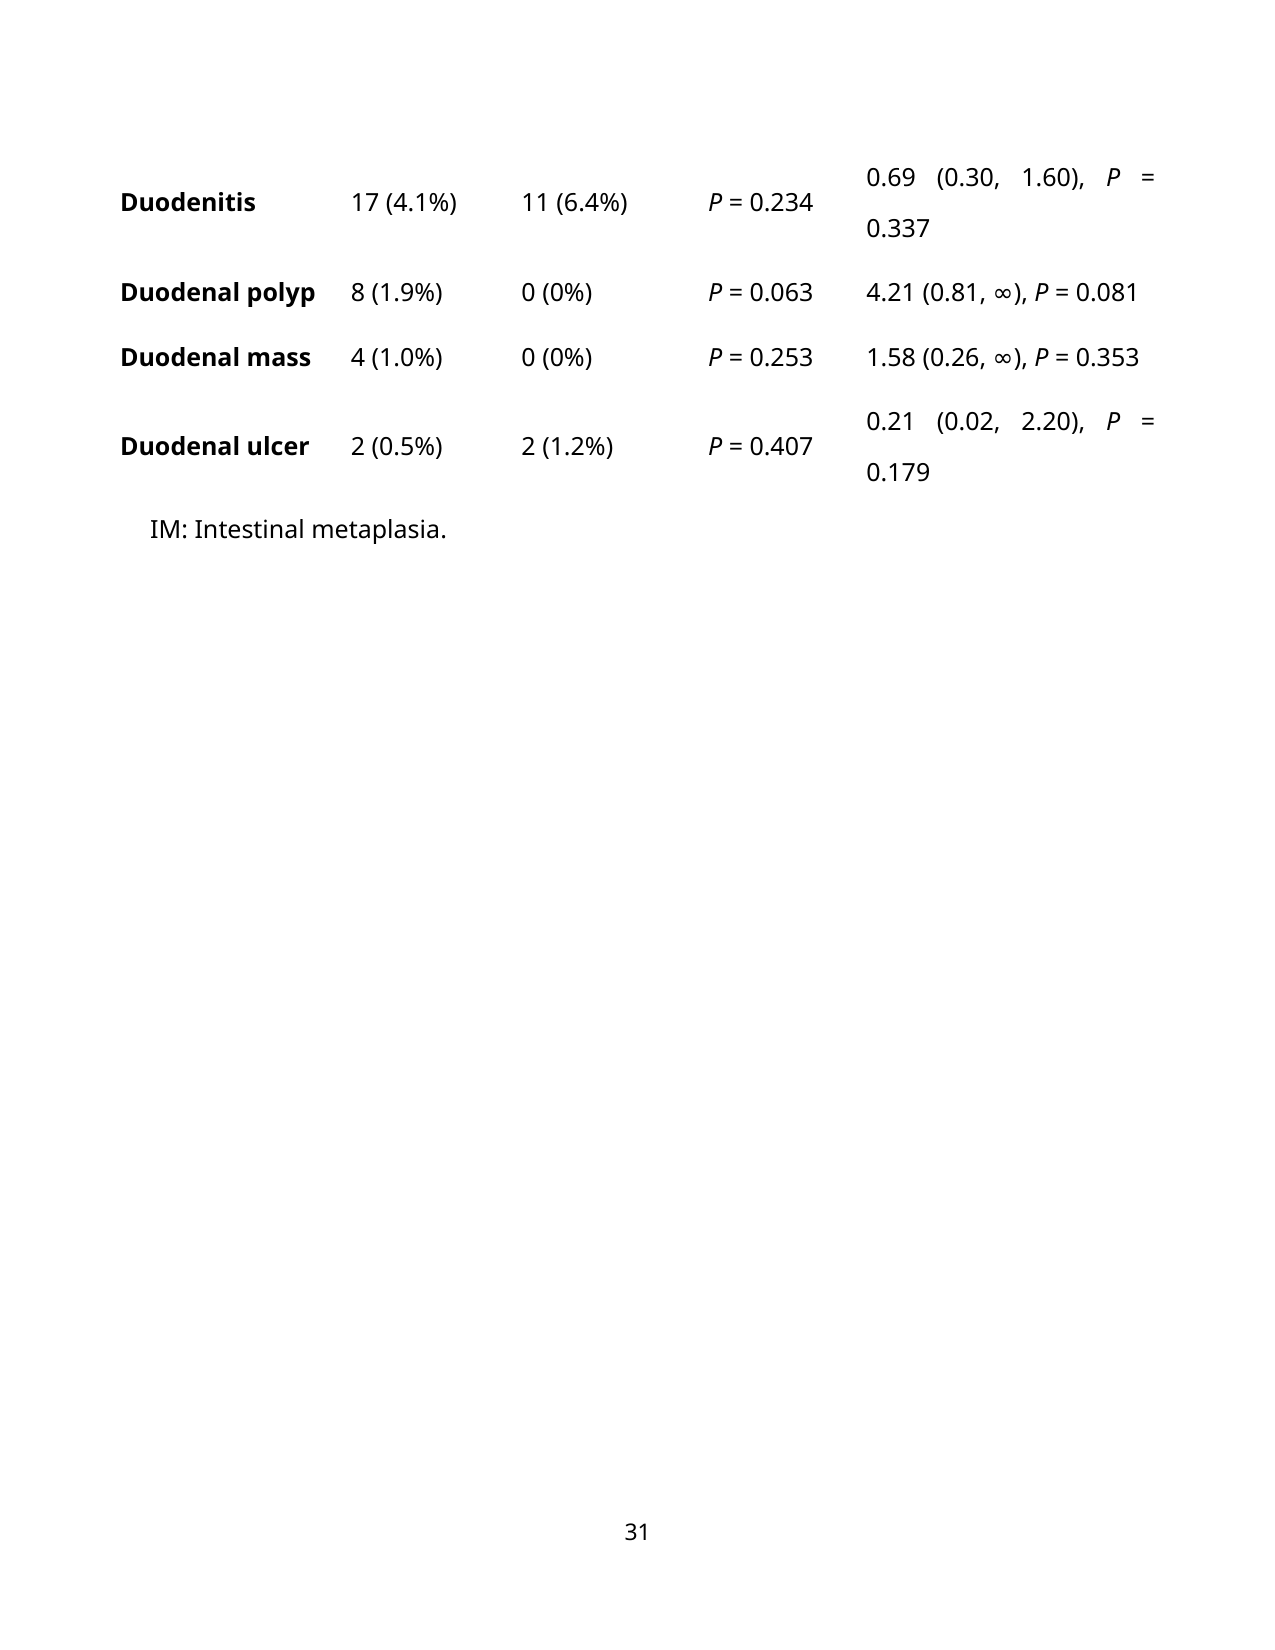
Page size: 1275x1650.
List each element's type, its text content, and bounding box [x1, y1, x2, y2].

table_cell P = 0.253 [708, 332, 850, 394]
table_cell P = 0.063 [708, 268, 850, 329]
table_cell P = 0.234 [708, 152, 850, 265]
table_cell 2 (1.2%) [507, 396, 706, 509]
table_cell 4.21 (0.81, ∞), P = 0.081 [852, 268, 1169, 329]
table_cell 1.58 (0.26, ∞), P = 0.353 [852, 332, 1169, 394]
table_cell Duodenal mass [106, 332, 335, 394]
table_cell 0 (0%) [507, 332, 706, 394]
table_cell Duodenal polyp [106, 268, 335, 329]
table_cell 0.69 (0.30, 1.60), P = 0.337 [852, 152, 1169, 265]
text IM: Intestinal metaplasia. [150, 511, 1125, 545]
table_cell 0.21 (0.02, 2.20), P = 0.179 [852, 396, 1169, 509]
table_cell 17 (4.1%) [337, 152, 505, 265]
table_cell 4 (1.0%) [337, 332, 505, 394]
table_cell P = 0.407 [708, 396, 850, 509]
table_cell Duodenitis [106, 152, 335, 265]
table_cell 2 (0.5%) [337, 396, 505, 509]
table_cell 11 (6.4%) [507, 152, 706, 265]
table_cell Duodenal ulcer [106, 396, 335, 509]
table_cell 8 (1.9%) [337, 268, 505, 329]
table_cell 0 (0%) [507, 268, 706, 329]
